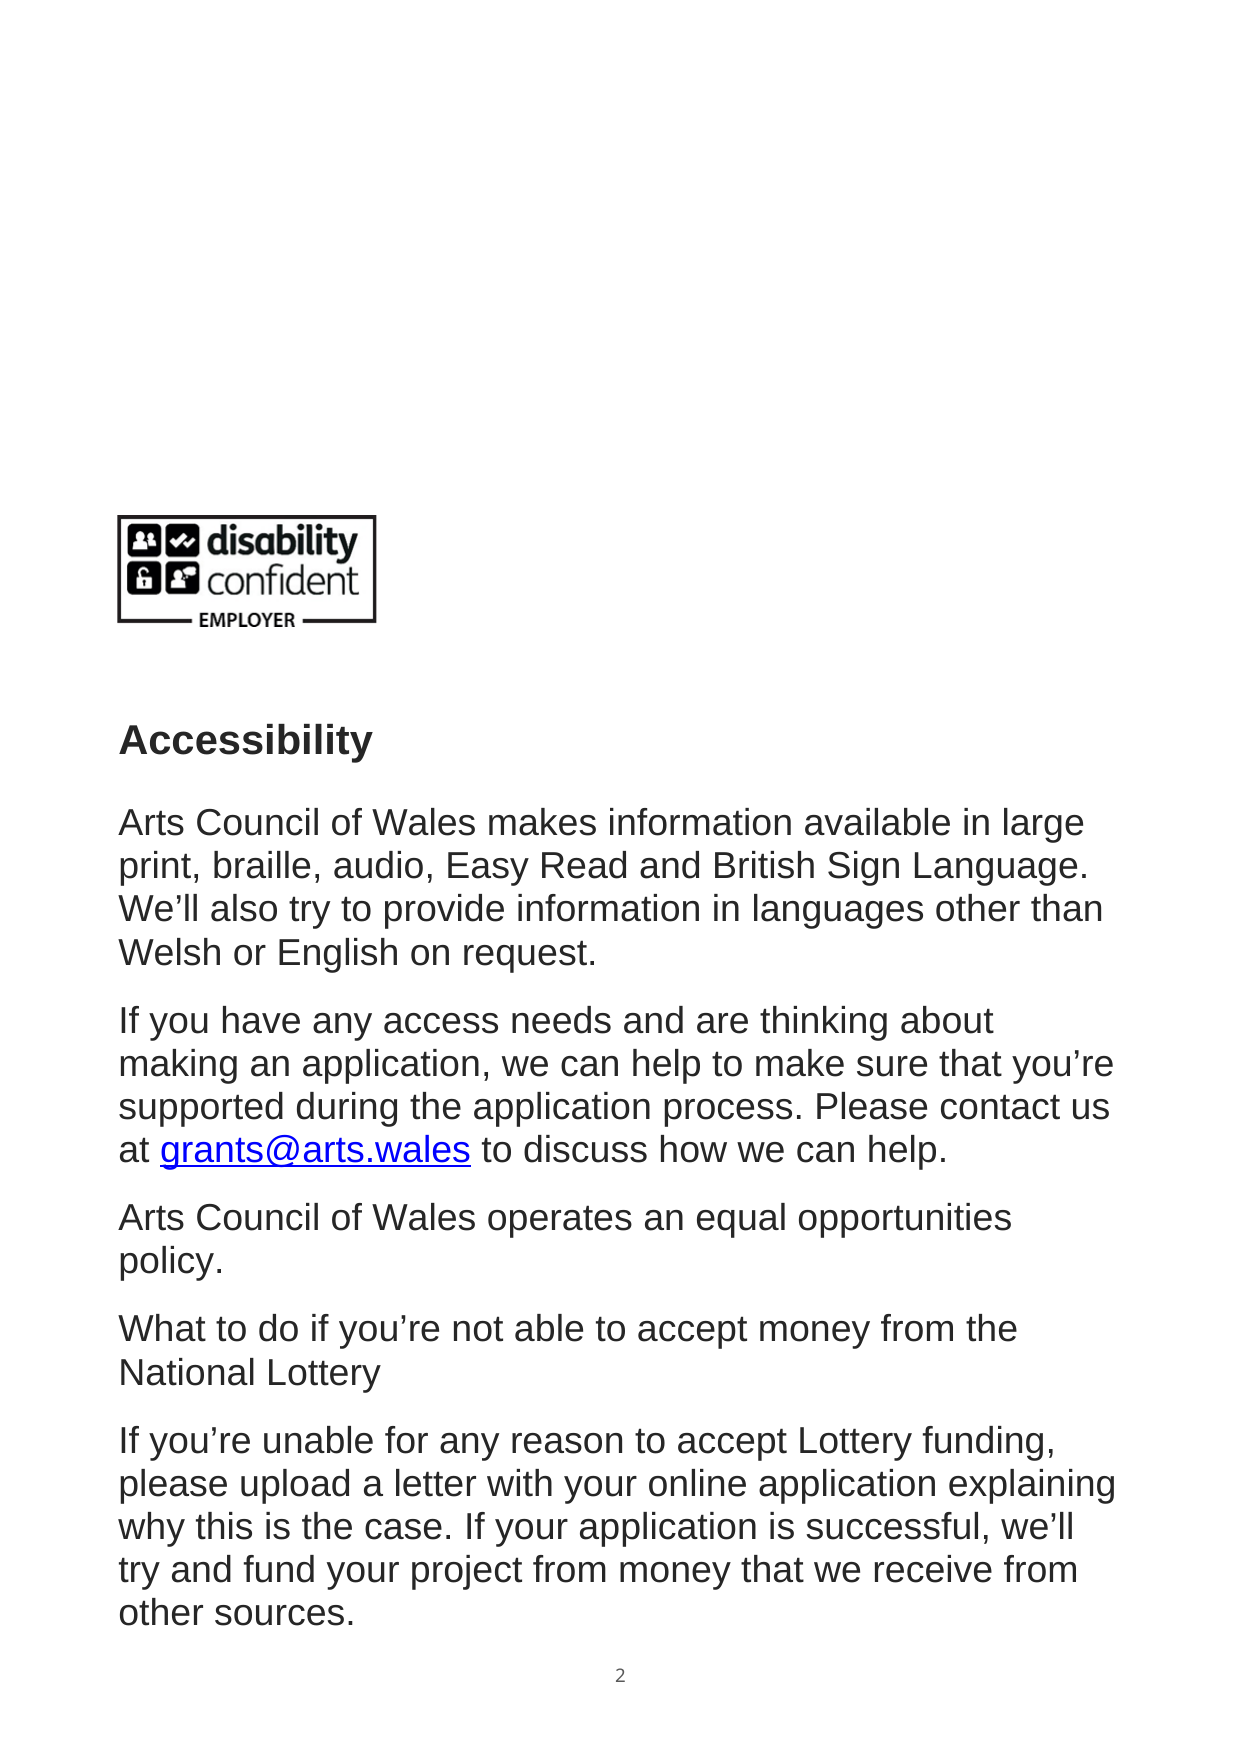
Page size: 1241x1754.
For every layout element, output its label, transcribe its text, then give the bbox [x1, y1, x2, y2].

subtitle What to do if you’re not able to accept money from the National Lottery [118, 1307, 1122, 1393]
subtitle Accessibility [118, 715, 1122, 763]
text If you have any access needs and are thinking about making an application, we can help to make sure that you’re supported during the application process. Please contact us at grants@arts.wales to discuss how we can help. [118, 998, 1122, 1170]
picture [117, 515, 377, 627]
text If you’re unable for any reason to accept Lottery funding, please upload a letter with your online application explaining why this is the case. If your application is successful, we’ll try and fund your project from money that we receive from other sources. [118, 1418, 1122, 1633]
text Arts Council of Wales makes information available in large print, braille, audio, Easy Read and British Sign Language. We’ll also try to provide information in languages other than Welsh or English on request. [118, 800, 1122, 973]
text Arts Council of Wales operates an equal opportunities policy. [118, 1195, 1122, 1282]
